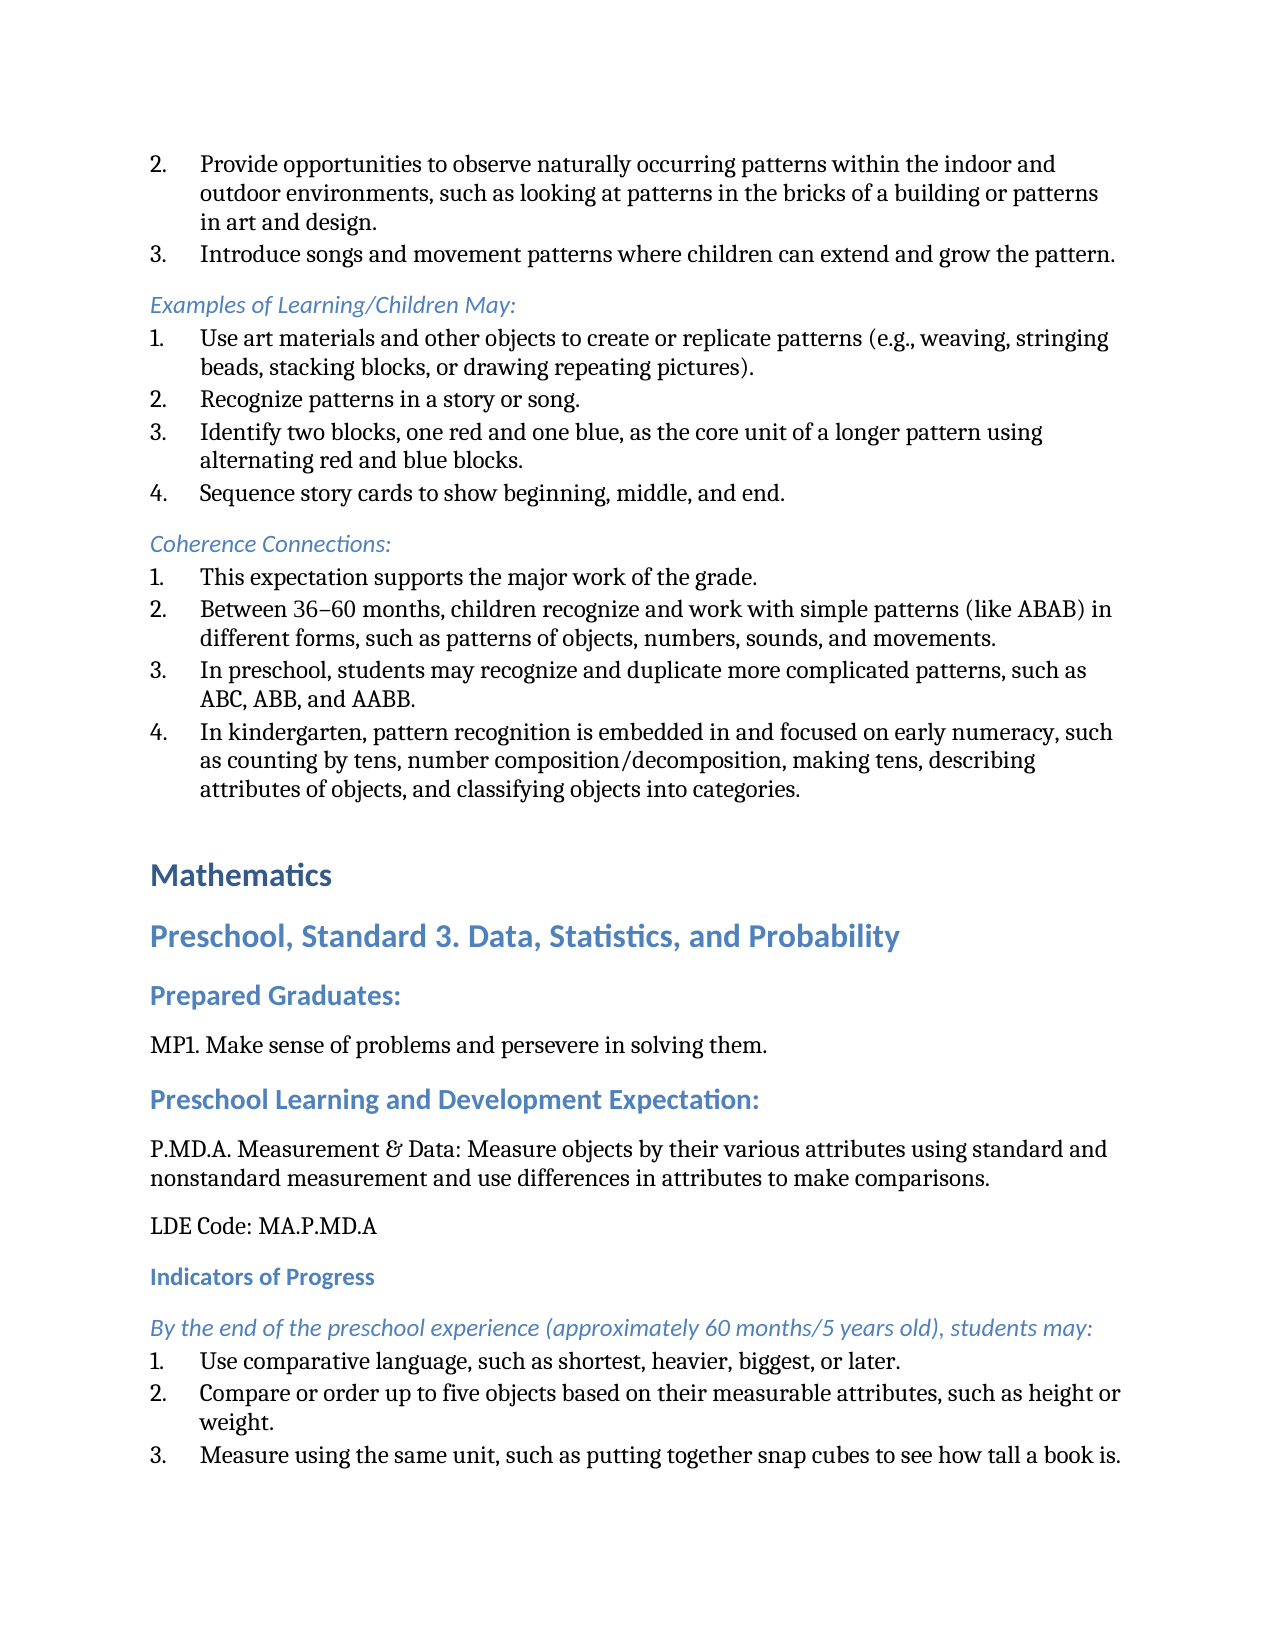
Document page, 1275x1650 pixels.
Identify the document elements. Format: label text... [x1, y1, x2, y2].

subtitle Prepared Graduates: [150, 977, 1125, 1013]
subtitle Preschool Learning and Development Expectation: [150, 1081, 1125, 1117]
subtitle Coherence Connections: [150, 528, 1125, 559]
list Compare or order up to five objects based on their measurable attributes, such as height or weight. [150, 1379, 1125, 1437]
list In kindergarten, pattern recognition is embedded in and focused on early numeracy, such as counting by tens, number composition/decomposition, making tens, describing attributes of objects, and classifying objects into categories. [150, 718, 1125, 804]
subtitle Indicators of Progress [150, 1261, 1125, 1292]
subtitle Preschool, Standard 3. Data, Statistics, and Probability [150, 916, 1125, 956]
list Sequence story cards to show beginning, middle, and end. [150, 479, 1125, 508]
list Measure using the same unit, such as putting together snap cubes to see how tall a book is. [150, 1441, 1125, 1469]
list Introduce songs and movement patterns where children can extend and grow the pattern. [150, 240, 1125, 269]
list In preschool, students may recognize and duplicate more complicated patterns, such as ABC, ABB, and AABB. [150, 656, 1125, 714]
text P.MD.A. Measurement & Data: Measure objects by their various attributes using standard and nonstandard measurement and use differences in attributes to make comparisons. [150, 1135, 1125, 1193]
text MP1. Make sense of problems and persevere in solving them. [150, 1031, 1125, 1060]
subtitle Examples of Learning/Children May: [150, 289, 1125, 320]
list Recognize patterns in a story or song. [150, 385, 1125, 414]
list This expectation supports the major work of the grade. [150, 563, 1125, 591]
list Identify two blocks, one red and one blue, as the core unit of a longer pattern using alternating red and blue blocks. [150, 418, 1125, 475]
subtitle By the end of the preschool experience (approximately 60 months/5 years old), students may: [150, 1313, 1125, 1343]
subtitle Mathematics [150, 854, 1125, 895]
text LDE Code: MA.P.MD.A [150, 1212, 1125, 1240]
list Use art materials and other objects to create or replicate patterns (e.g., weaving, stringing beads, stacking blocks, or drawing repeating pictures). [150, 324, 1125, 381]
list Use comparative language, such as shortest, heavier, biggest, or later. [150, 1347, 1125, 1376]
list Between – months, children recognize and work with simple patterns (like ABAB) in different forms, such as patterns of objects, numbers, sounds, and movements. [150, 595, 1125, 653]
list Provide opportunities to observe naturally occurring patterns within the indoor and outdoor environments, such as looking at patterns in the bricks of a building or patterns in art and design. [150, 150, 1125, 236]
